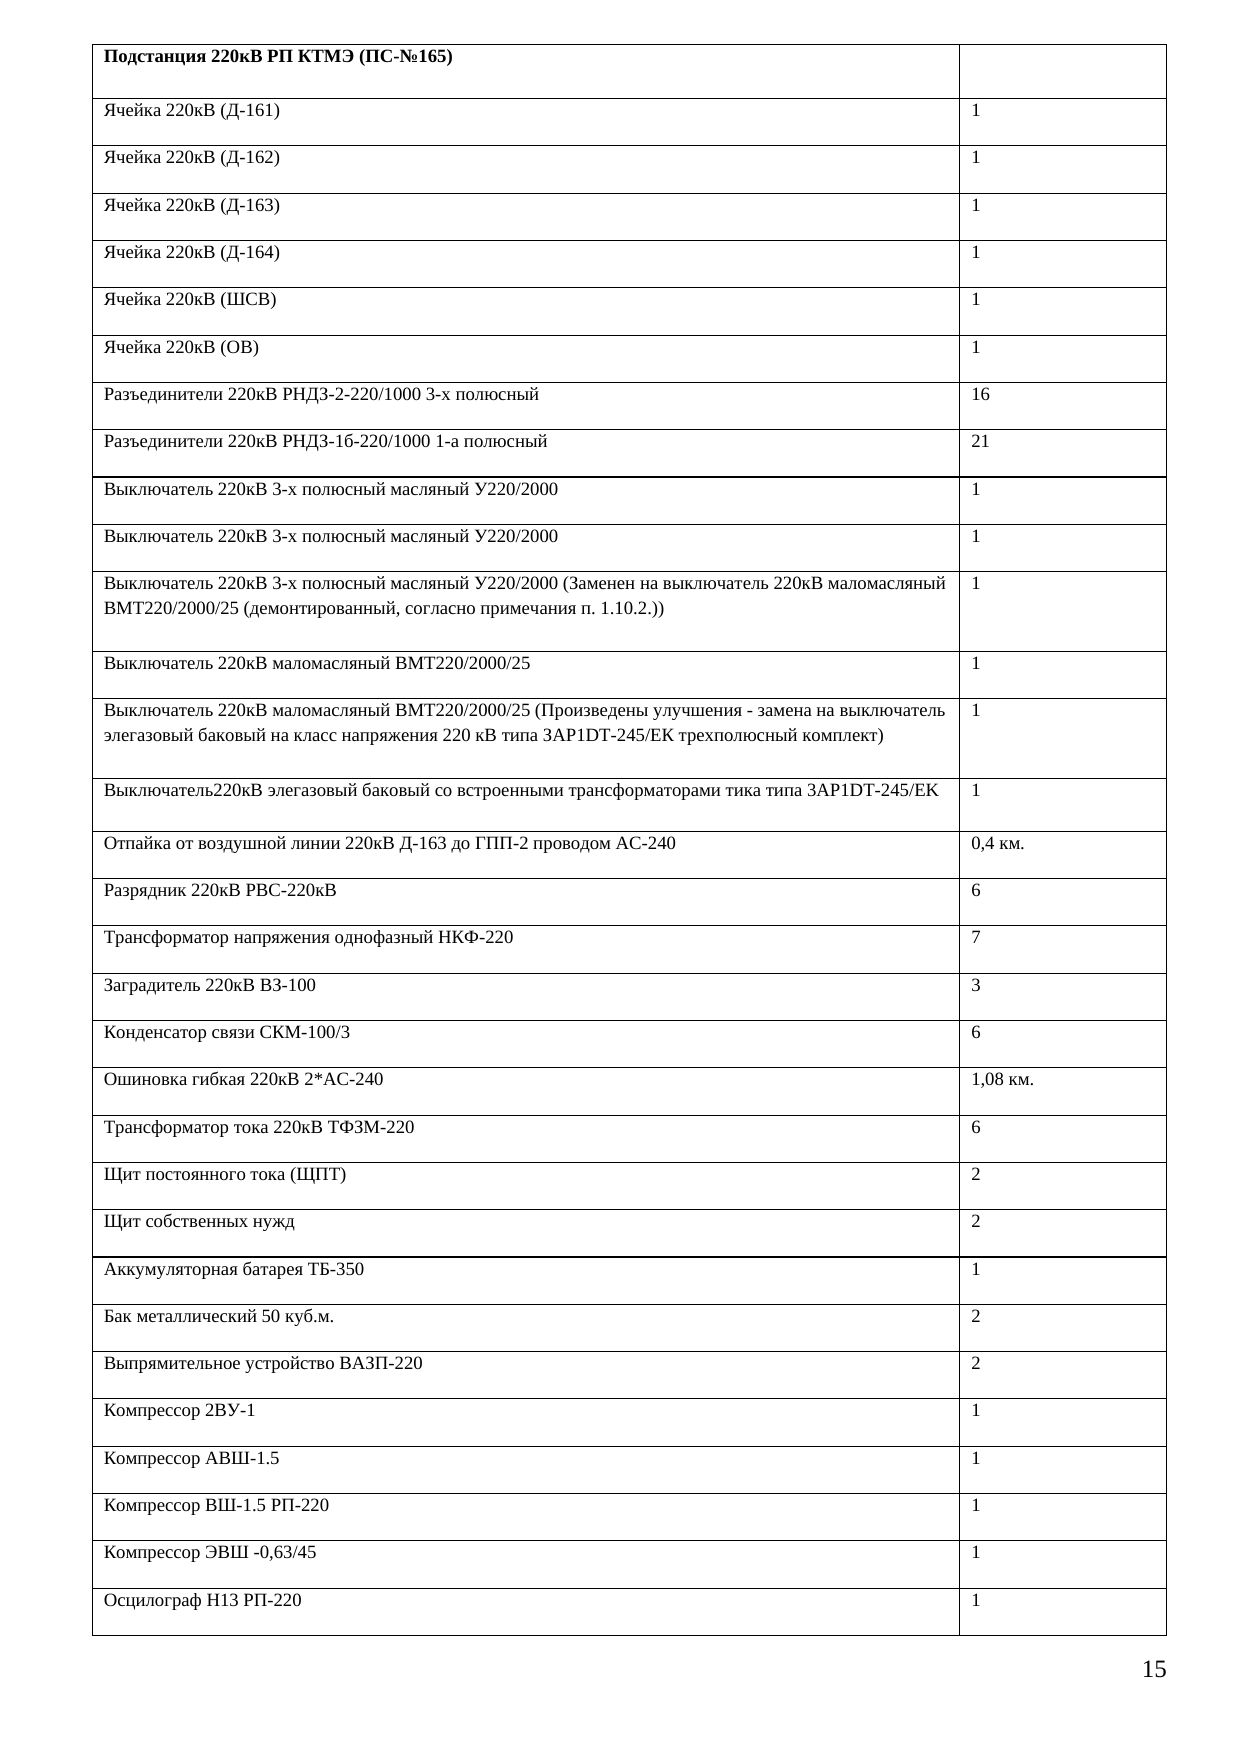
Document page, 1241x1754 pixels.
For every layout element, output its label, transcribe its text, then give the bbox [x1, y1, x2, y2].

table_cell 2 [960, 1163, 1166, 1209]
table_cell 7 [960, 926, 1166, 973]
table_cell 6 [960, 1116, 1166, 1162]
table_cell Бак металлический 50 куб.м. [93, 1305, 959, 1351]
table_cell Разрядник 220кВ РВС-220кВ [93, 879, 959, 925]
table_cell 0,4 км. [960, 832, 1166, 878]
table_cell Компрессор ЭВШ -0,63/45 [93, 1541, 959, 1587]
table_cell 1 [960, 1258, 1166, 1304]
table_cell 16 [960, 383, 1166, 429]
table_cell Ячейка 220кВ (Д-162) [93, 146, 959, 193]
table_cell Выключатель 220кВ 3-х полюсный масляный У220/2000 [93, 525, 959, 571]
table_cell Компрессор ВШ-1.5 РП-220 [93, 1494, 959, 1540]
table_cell Отпайка от воздушной линии 220кВ Д-163 до ГПП-2 проводом АС-240 [93, 832, 959, 878]
table_cell Трансформатор тока 220кВ ТФЗМ-220 [93, 1116, 959, 1162]
table_cell 1 [960, 1494, 1166, 1540]
table_cell Конденсатор связи СКМ-100/3 [93, 1021, 959, 1067]
table_cell 1 [960, 288, 1166, 334]
table_cell Разъединители 220кВ РНДЗ-2-220/1000 3-х полюсный [93, 383, 959, 429]
table_cell Компрессор АВШ-1.5 [93, 1447, 959, 1493]
table_cell 3 [960, 974, 1166, 1020]
table_cell 1 [960, 525, 1166, 571]
table_cell Аккумуляторная батарея ТБ-350 [93, 1258, 959, 1304]
table_cell 1 [960, 1447, 1166, 1493]
table_cell Выключатель220кВ элегазовый баковый со встроенными трансформаторами тика типа 3AP1DT-245/EK [93, 779, 959, 831]
table_cell Заградитель 220кВ ВЗ-100 [93, 974, 959, 1020]
table_cell Щит собственных нужд [93, 1210, 959, 1256]
table_cell Ошиновка гибкая 220кВ 2*АС-240 [93, 1068, 959, 1114]
table_cell Выключатель 220кВ 3-х полюсный масляный У220/2000 [93, 478, 959, 524]
table_cell [960, 45, 1166, 98]
table_cell Компрессор 2ВУ-1 [93, 1399, 959, 1446]
table_cell Трансформатор напряжения однофазный НКФ-220 [93, 926, 959, 973]
table_cell 1,08 км. [960, 1068, 1166, 1114]
table_cell 1 [960, 146, 1166, 193]
table_cell 1 [960, 572, 1166, 651]
table_cell Подстанция 220кВ РП КТМЭ (ПС-№165) [93, 45, 959, 98]
table_cell 1 [960, 652, 1166, 698]
table_cell 6 [960, 1021, 1166, 1067]
table_cell 1 [960, 336, 1166, 382]
table_cell 1 [960, 478, 1166, 524]
table_cell Выключатель 220кВ маломасляный ВМТ220/2000/25 (Произведены улучшения - замена на выключатель элегазовый баковый на класс напряжения 220 кВ типа ЗАР1DT-245/ЕК трехполюсный комплект) [93, 699, 959, 778]
table_cell 2 [960, 1210, 1166, 1256]
table_cell 1 [960, 1589, 1166, 1635]
table_cell Выпрямительное устройство ВАЗП-220 [93, 1352, 959, 1398]
table_cell 1 [960, 699, 1166, 778]
table_cell Выключатель 220кВ 3-х полюсный масляный У220/2000 (Заменен на выключатель 220кВ маломасляный ВМТ220/2000/25 (демонтированный, согласно примечания п. 1.10.2.)) [93, 572, 959, 651]
table_cell 2 [960, 1352, 1166, 1398]
table_cell Ячейка 220кВ (ШСВ) [93, 288, 959, 334]
table_cell 1 [960, 194, 1166, 240]
table_cell Ячейка 220кВ (Д-163) [93, 194, 959, 240]
table_cell Ячейка 220кВ (Д-164) [93, 241, 959, 287]
table_cell Ячейка 220кВ (ОВ) [93, 336, 959, 382]
table_cell Щит постоянного тока (ЩПТ) [93, 1163, 959, 1209]
table_cell 1 [960, 779, 1166, 831]
table_cell 2 [960, 1305, 1166, 1351]
table_cell 21 [960, 430, 1166, 476]
table_cell Осцилограф Н13 РП-220 [93, 1589, 959, 1635]
table_cell 6 [960, 879, 1166, 925]
table_cell Выключатель 220кВ маломасляный ВМТ220/2000/25 [93, 652, 959, 698]
table_cell 1 [960, 1399, 1166, 1446]
table_cell 1 [960, 1541, 1166, 1587]
table_cell Ячейка 220кВ (Д-161) [93, 99, 959, 145]
table_cell 1 [960, 241, 1166, 287]
table_cell Разъединители 220кВ РНДЗ-1б-220/1000 1-а полюсный [93, 430, 959, 476]
table_cell 1 [960, 99, 1166, 145]
